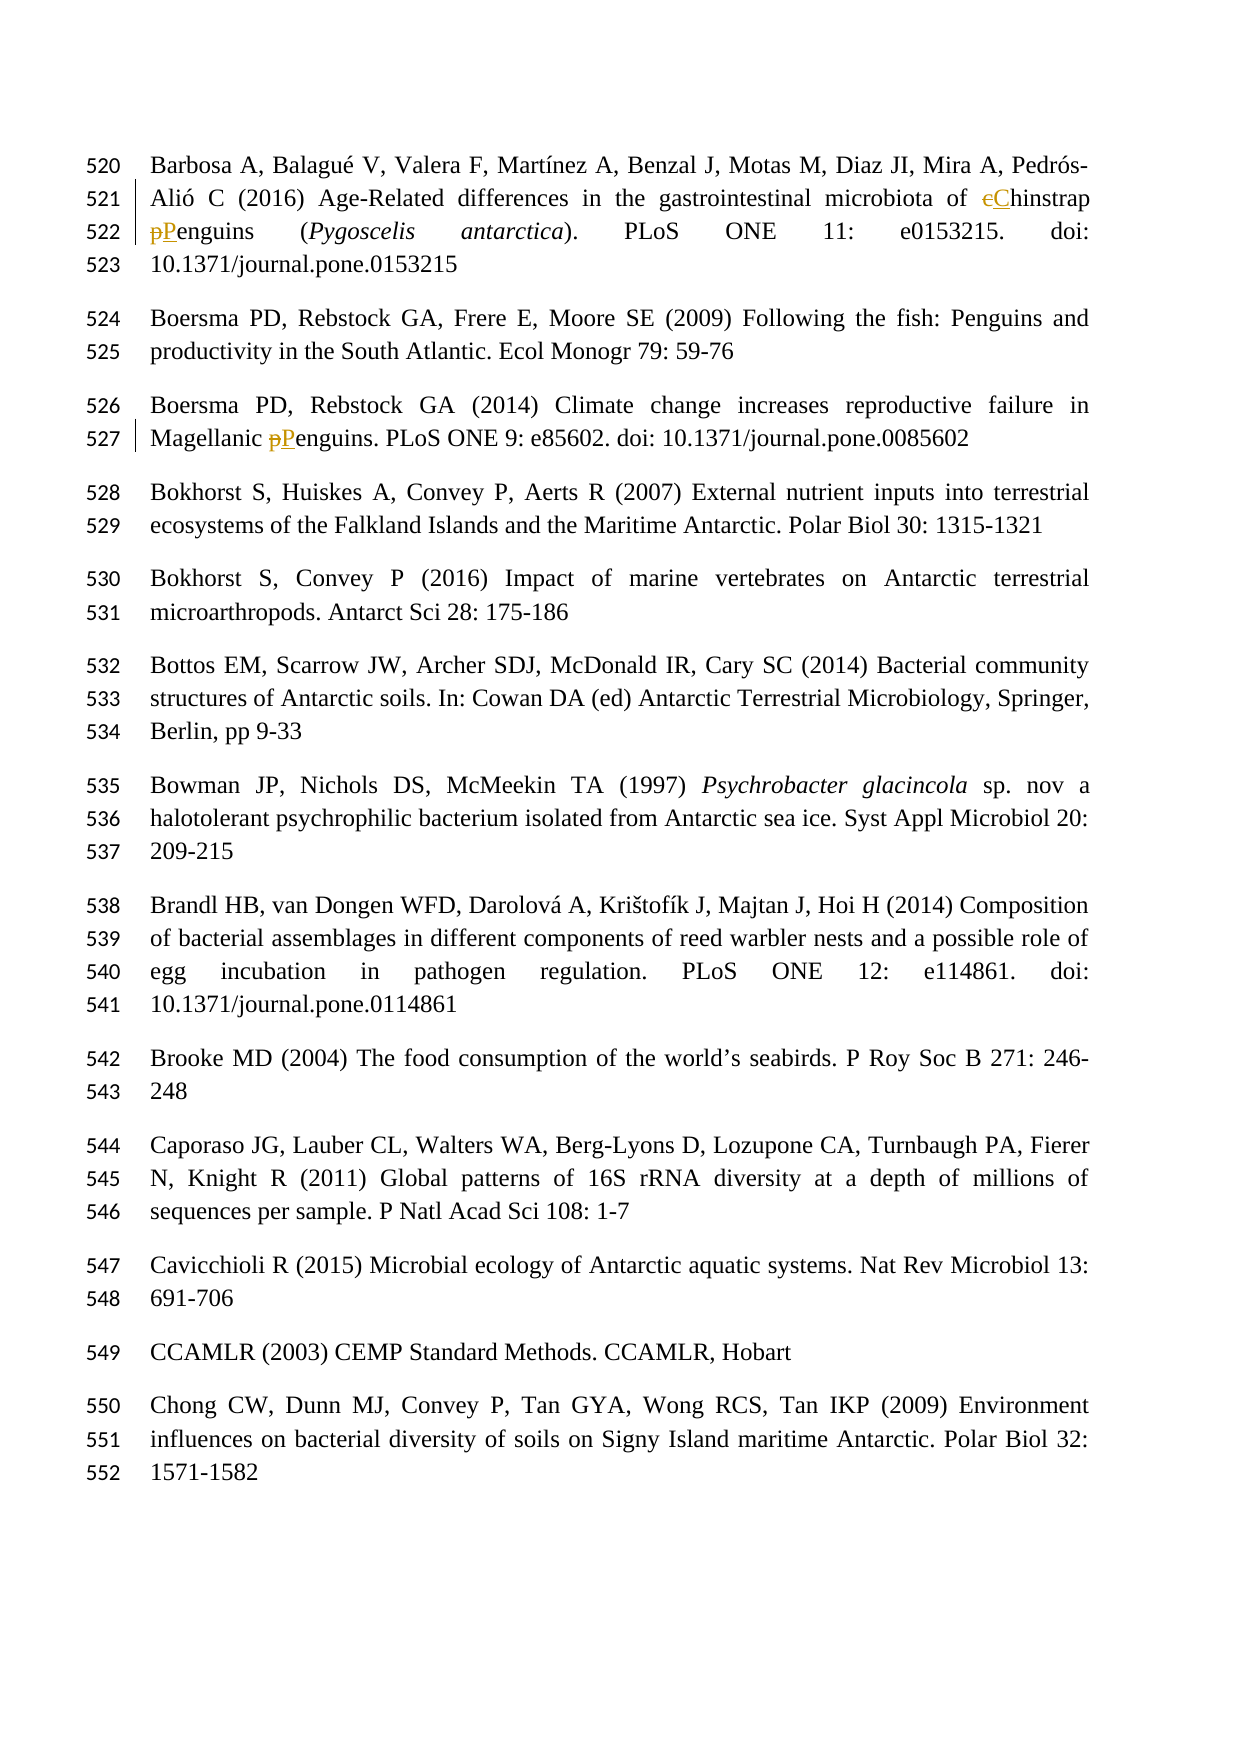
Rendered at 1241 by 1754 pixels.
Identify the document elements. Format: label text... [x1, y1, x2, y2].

text Boersma PD, Rebstock GA (2014) Climate change increases reproductive failure in Magellanic enguins. PLoS ONE 9: e85602. doi: 10.1371/journal.pone.0085602 [150, 390, 1090, 452]
text Bowman JP, Nichols DS, McMeekin TA (1997) Psychrobacter glacincola sp. nov a halotolerant psychrophilic bacterium isolated from Antarctic sea ice. Syst Appl Microbiol 20: 209-215 [150, 770, 1090, 865]
text Bokhorst S, Convey P (2016) Impact of marine vertebrates on Antarctic terrestrial microarthropods. Antarct Sci 28: 175-186 [150, 563, 1090, 625]
text Bokhorst S, Huiskes A, Convey P, Aerts R (2007) External nutrient inputs into terrestrial ecosystems of the Falkland Islands and the Maritime Antarctic. Polar Biol 30: 1315-1321 [150, 477, 1090, 538]
text Barbosa A, Balagué V, Valera F, Martínez A, Benzal J, Motas M, Diaz JI, Mira A, Pedrós-Alió C (2016) Age-Related differences in the gastrointestinal microbiota of hinstrap enguins (Pygoscelis antarctica). PLoS ONE 11: e0153215. doi: 10.1371/journal.pone.0153215 [150, 150, 1090, 278]
text Caporaso JG, Lauber CL, Walters WA, Berg-Lyons D, Lozupone CA, Turnbaugh PA, Fierer N, Knight R (2011) Global patterns of 16S rRNA diversity at a depth of millions of sequences per sample. P Natl Acad Sci 108: 1-7 [150, 1130, 1090, 1225]
text Brooke MD (2004) The food consumption of the world’s seabirds. P Roy Soc B 271: 246-248 [150, 1043, 1090, 1105]
text CCAMLR (2003) CEMP Standard Methods. CCAMLR, Hobart [150, 1337, 1090, 1366]
text Bottos EM, Scarrow JW, Archer SDJ, McDonald IR, Cary SC (2014) Bacterial community structures of Antarctic soils. In: Cowan DA (ed) Antarctic Terrestrial Microbiology, Springer, Berlin, pp 9-33 [150, 650, 1090, 745]
text Boersma PD, Rebstock GA, Frere E, Moore SE (2009) Following the fish: Penguins and productivity in the South Atlantic. Ecol Monogr 79: 59-76 [150, 303, 1090, 365]
text Brandl HB, van Dongen WFD, Darolová A, Krištofík J, Majtan J, Hoi H (2014) Composition of bacterial assemblages in different components of reed warbler nests and a possible role of egg incubation in pathogen regulation. PLoS ONE 12: e114861. doi: 10.1371/journal.pone.0114861 [150, 890, 1090, 1018]
text Chong CW, Dunn MJ, Convey P, Tan GYA, Wong RCS, Tan IKP (2009) Environment influences on bacterial diversity of soils on Signy Island maritime Antarctic. Polar Biol 32: 1571-1582 [150, 1391, 1090, 1485]
text Cavicchioli R (2015) Microbial ecology of Antarctic aquatic systems. Nat Rev Microbiol 13: 691-706 [150, 1250, 1090, 1312]
